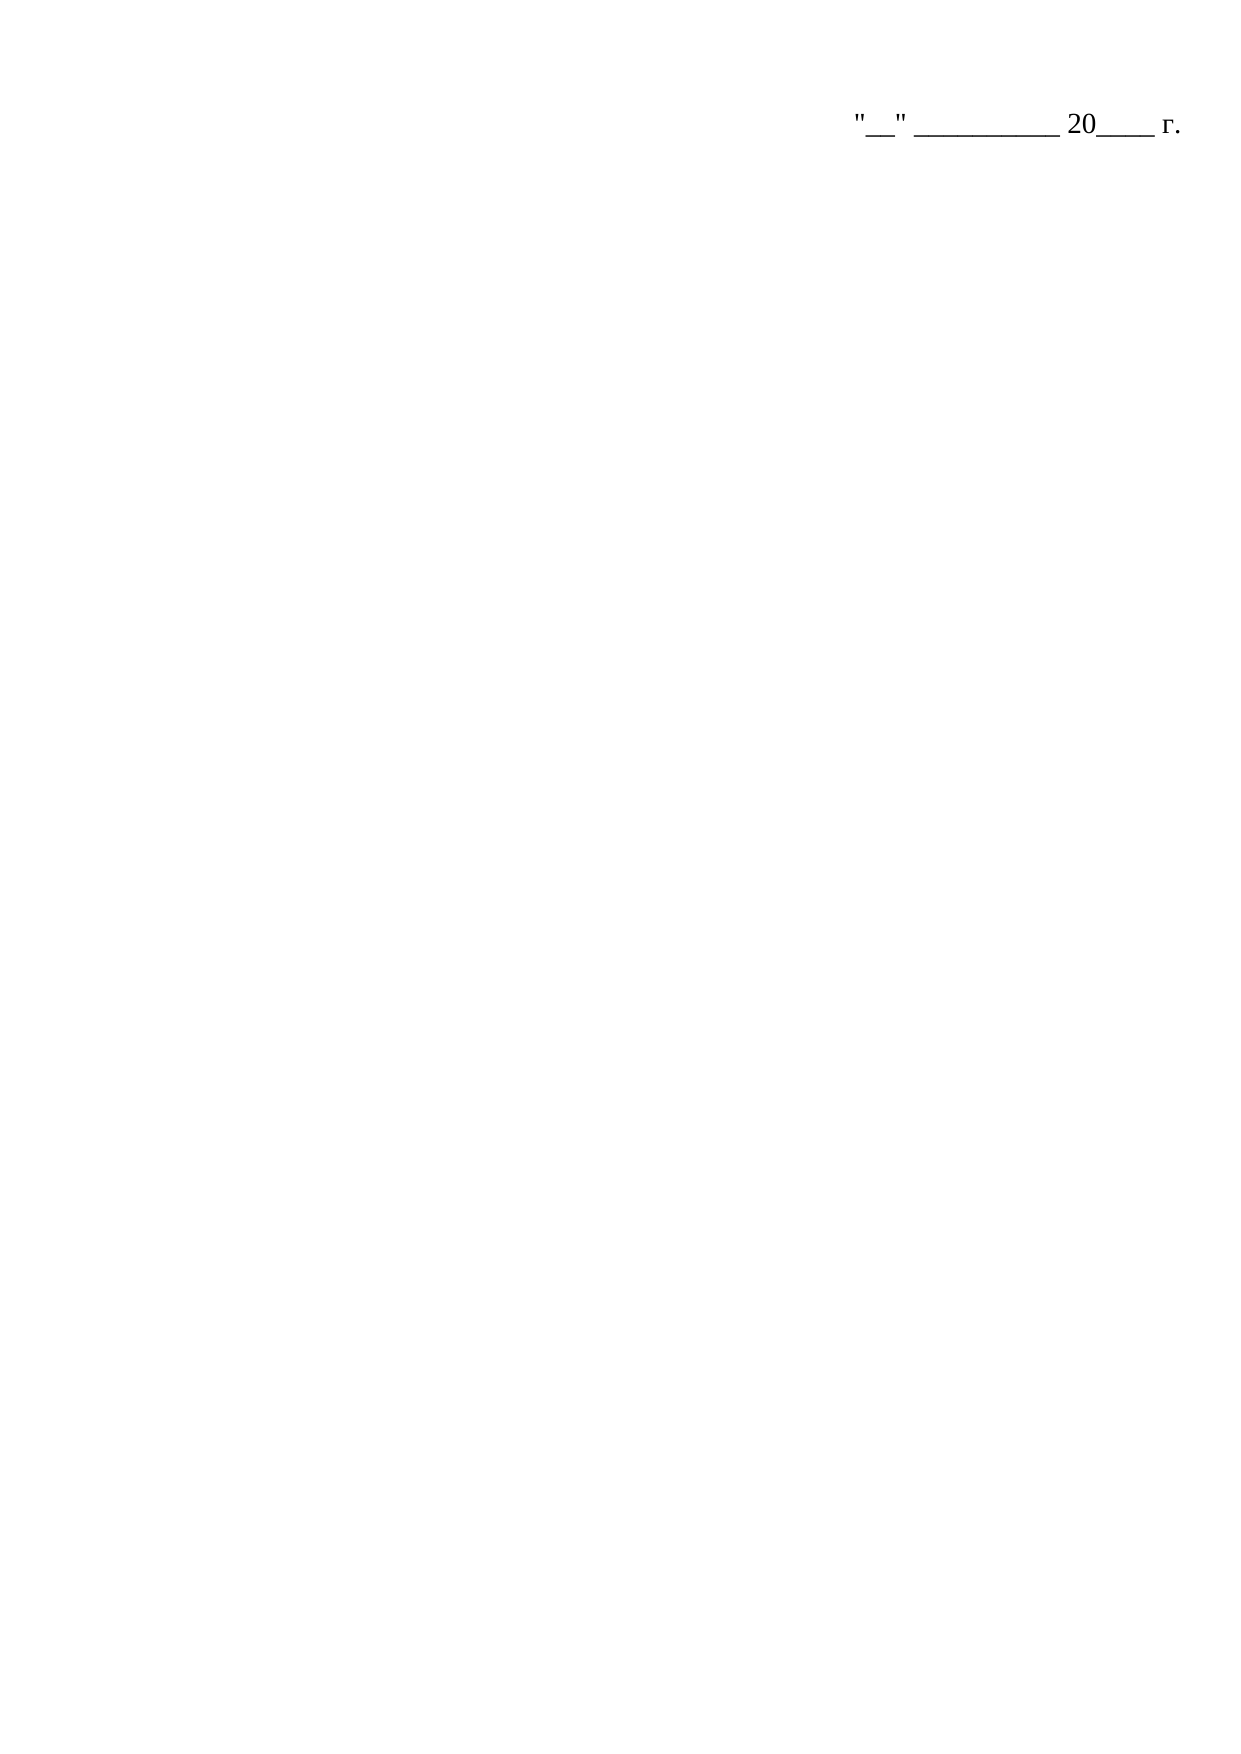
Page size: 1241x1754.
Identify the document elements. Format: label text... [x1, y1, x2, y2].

text "__" __________ 20____ г. [177, 106, 1181, 140]
